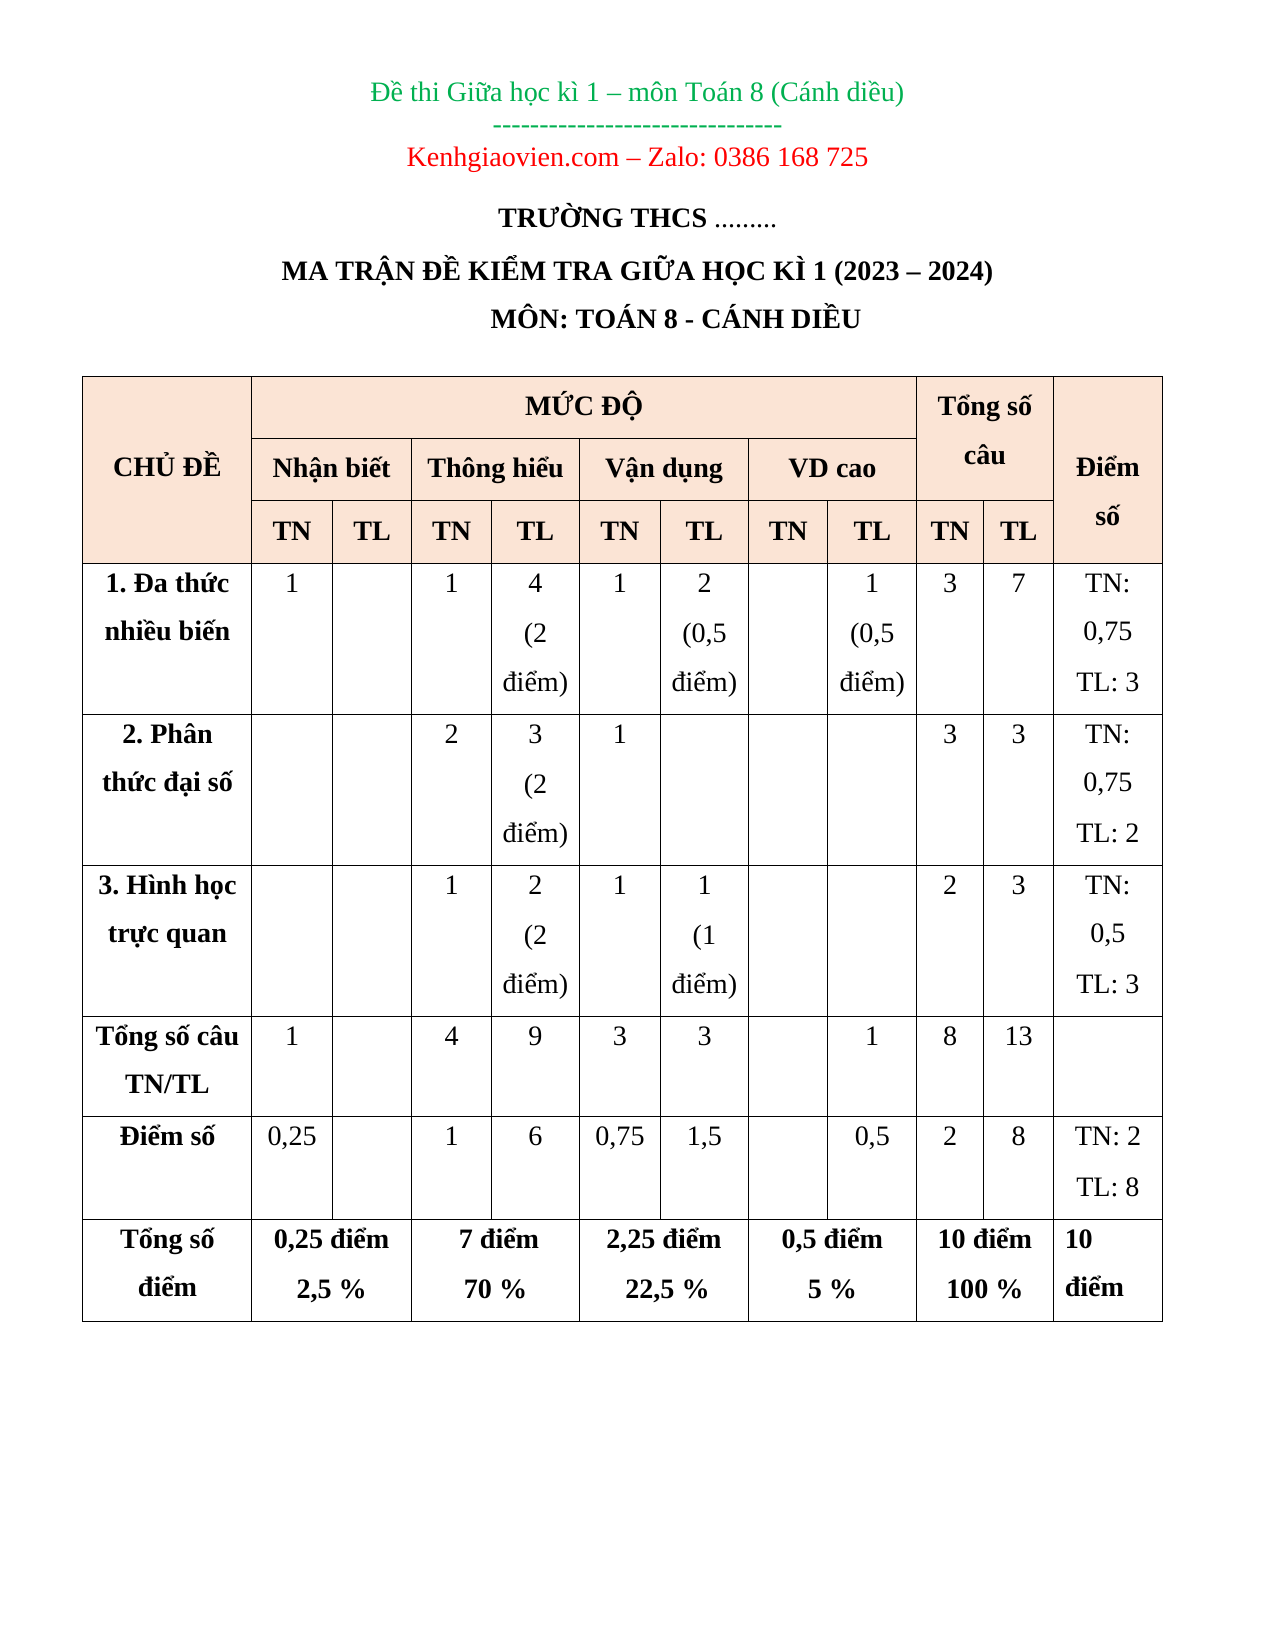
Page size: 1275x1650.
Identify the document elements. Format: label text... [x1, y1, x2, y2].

table_cell [252, 866, 332, 1016]
table_cell TN: 0,75 TL: 2 [1054, 715, 1162, 865]
table_cell 3 (2 điểm) [492, 715, 579, 865]
table_cell [749, 1017, 827, 1116]
table_cell [749, 564, 827, 714]
table_cell 10 điểm [1054, 1220, 1162, 1321]
table_cell 1,5 [661, 1117, 748, 1219]
table_cell 1 [412, 564, 491, 714]
text MÔN: TOÁN 8 - CÁNH DIỀU [189, 302, 1162, 334]
table_cell 1 [828, 1017, 916, 1116]
table_cell TN: 0,5 TL: 3 [1054, 866, 1162, 1016]
table_cell Thông hiểu [412, 439, 579, 500]
table_cell Vận dụng [580, 439, 748, 500]
table_cell TN [412, 501, 491, 563]
table_cell 2. Phân thức đại số [83, 715, 251, 865]
table_cell [828, 715, 916, 865]
table_header CHỦ ĐỀ [83, 377, 251, 563]
table_cell 0,75 [580, 1117, 660, 1219]
table_cell 3 [984, 866, 1053, 1016]
table_header Điểm số [1054, 377, 1162, 563]
table_cell 6 [492, 1117, 579, 1219]
table_cell TL [984, 501, 1053, 563]
table_cell Tổng số câu TN/TL [83, 1017, 251, 1116]
table_cell 2 [917, 866, 983, 1016]
table_cell [333, 1017, 411, 1116]
table_cell 8 [917, 1017, 983, 1116]
table_cell 3. Hình học trực quan [83, 866, 251, 1016]
table_cell 1 [580, 866, 660, 1016]
table_cell [749, 866, 827, 1016]
table_cell [749, 715, 827, 865]
table_cell TN: 2 TL: 8 [1054, 1117, 1162, 1219]
table_cell 2 [412, 715, 491, 865]
table_cell TL [492, 501, 579, 563]
table_cell 10 điểm 100 % [917, 1220, 1053, 1321]
table_cell [661, 715, 748, 865]
table_cell 0,5 [828, 1117, 916, 1219]
table_cell TL [828, 501, 916, 563]
text TRƯỜNG THCS ......... [112, 201, 1162, 233]
table_cell TL [333, 501, 411, 563]
table_cell VD cao [749, 439, 916, 500]
table_cell [333, 564, 411, 714]
table_cell 1 (1 điểm) [661, 866, 748, 1016]
table_cell TL [661, 501, 748, 563]
table_cell TN [917, 501, 983, 563]
table_cell 3 [917, 715, 983, 865]
table_cell 1 (0,5 điểm) [828, 564, 916, 714]
table_cell TN [749, 501, 827, 563]
table_cell 3 [984, 715, 1053, 865]
table_cell [828, 866, 916, 1016]
table_cell 2 [917, 1117, 983, 1219]
table_cell [333, 1117, 411, 1219]
table_cell 3 [917, 564, 983, 714]
table_cell Nhận biết [252, 439, 411, 500]
table_cell 7 [984, 564, 1053, 714]
table_cell [1054, 1017, 1162, 1116]
table_cell 1. Đa thức nhiều biến [83, 564, 251, 714]
table_cell 1 [252, 1017, 332, 1116]
table_cell 13 [984, 1017, 1053, 1116]
table_cell [252, 715, 332, 865]
table_cell 1 [252, 564, 332, 714]
table_cell 1 [580, 715, 660, 865]
table_header Tổng số câu [917, 377, 1053, 500]
table_cell 9 [492, 1017, 579, 1116]
table_cell TN [580, 501, 660, 563]
table_cell 1 [412, 1117, 491, 1219]
table_cell 0,25 [252, 1117, 332, 1219]
table_cell 2,25 điểm 22,5 % [580, 1220, 748, 1321]
table_cell [749, 1117, 827, 1219]
table_cell 1 [412, 866, 491, 1016]
table_cell TN: 0,75 TL: 3 [1054, 564, 1162, 714]
table_cell 3 [580, 1017, 660, 1116]
table_cell [333, 866, 411, 1016]
table_header MỨC ĐỘ [252, 377, 916, 438]
table_cell 7 điểm 70 % [412, 1220, 579, 1321]
table_cell TN [252, 501, 332, 563]
table_cell Điểm số [83, 1117, 251, 1219]
table_cell 2 (2 điểm) [492, 866, 579, 1016]
table_cell 2 (0,5 điểm) [661, 564, 748, 714]
table_cell 8 [984, 1117, 1053, 1219]
table_cell Tổng số điểm [83, 1220, 251, 1321]
table_cell [333, 715, 411, 865]
table_cell 0,5 điểm 5 % [749, 1220, 916, 1321]
table_cell 4 [412, 1017, 491, 1116]
table_cell 3 [661, 1017, 748, 1116]
table_cell 4 (2 điểm) [492, 564, 579, 714]
table_cell 0,25 điểm 2,5 % [252, 1220, 411, 1321]
table_cell 1 [580, 564, 660, 714]
subtitle MA TRẬN ĐỀ KIỂM TRA GIỮA HỌC KÌ 1 (2023 – 2024) [112, 254, 1162, 286]
